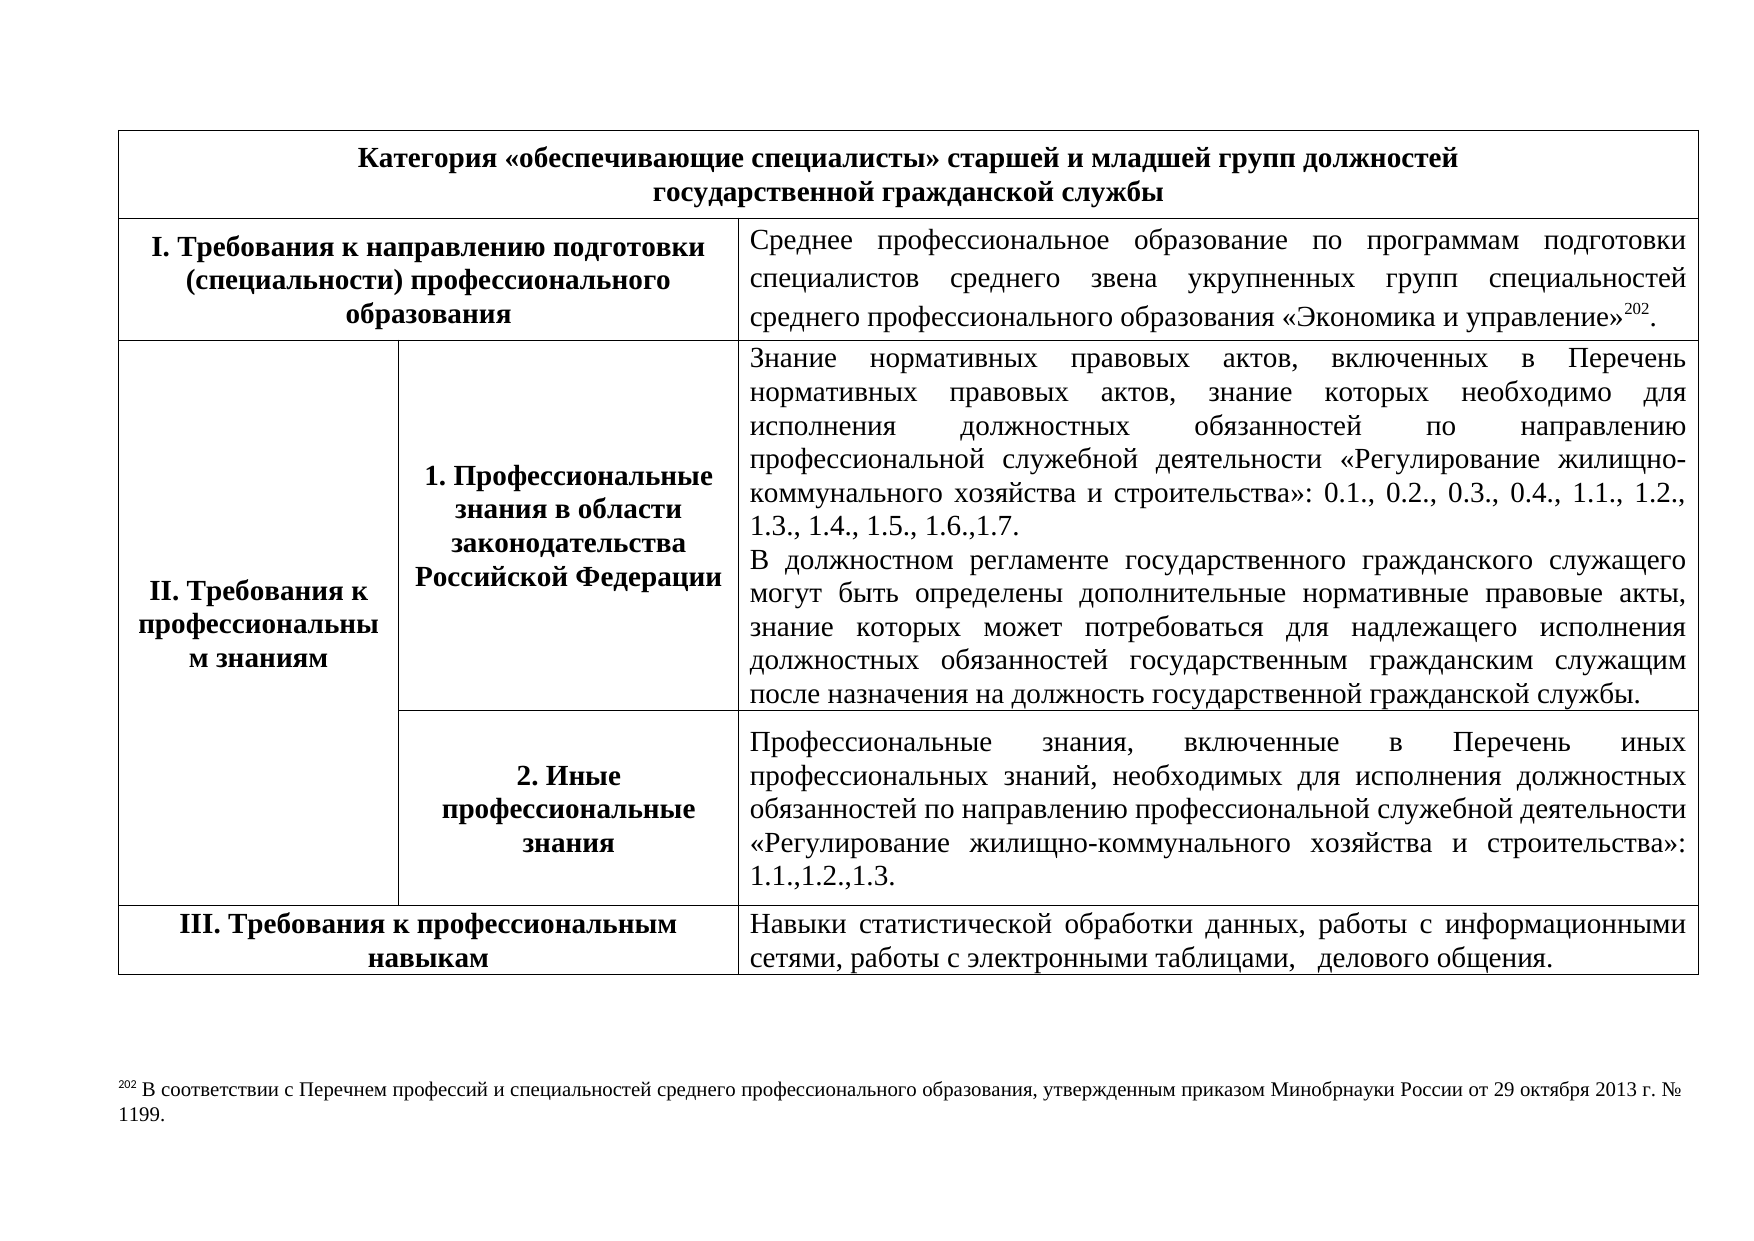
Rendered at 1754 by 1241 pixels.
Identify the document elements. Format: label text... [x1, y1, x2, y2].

table_cell Профессиональные знания, включенные в Перечень иных профессиональных знаний, необходимых для исполнения должностных обязанностей по направлению профессиональной служебной деятельности «Регулирование жилищно-коммунального хозяйства и строительства»: 1.1.,1.2.,1.3. [739, 711, 1698, 905]
table_cell I. Требования к направлению подготовки (специальности) профессионального образования [119, 219, 738, 339]
table_cell Навыки статистической обработки данных, работы с информационными сетями, работы с электронными таблицами, делового общения. [739, 906, 1698, 973]
table_cell Категория «обеспечивающие специалисты» старшей и младшей групп должностей государственной гражданской службы [119, 131, 1698, 217]
table_cell 1. Профессиональные знания в области законодательства Российской Федерации [399, 341, 738, 709]
table_cell Среднее профессиональное образование по программам подготовки специалистов среднего звена укрупненных групп специальностей среднего профессионального образования «Экономика и управление». [739, 219, 1698, 339]
table_cell Знание нормативных правовых актов, включенных в Перечень нормативных правовых актов, знание которых необходимо для исполнения должностных обязанностей по направлению профессиональной служебной деятельности «Регулирование жилищно-коммунального хозяйства и строительства»: 0.1., 0.2., 0.3., 0.4., 1.1., 1.2., 1.3., 1.4., 1.5., 1.6.,1.7. В должностном регламенте государственного гражданского служащего могут быть определены дополнительные нормативные правовые акты, знание которых может потребоваться для надлежащего исполнения должностных обязанностей государственным гражданским служащим после назначения на должность государственной гражданской службы. [739, 341, 1698, 709]
table_cell III. Требования к профессиональным навыкам [119, 906, 738, 973]
table_cell II. Требования к профессиональным знаниям [119, 341, 398, 905]
table_cell 2. Иные профессиональные знания [399, 711, 738, 905]
